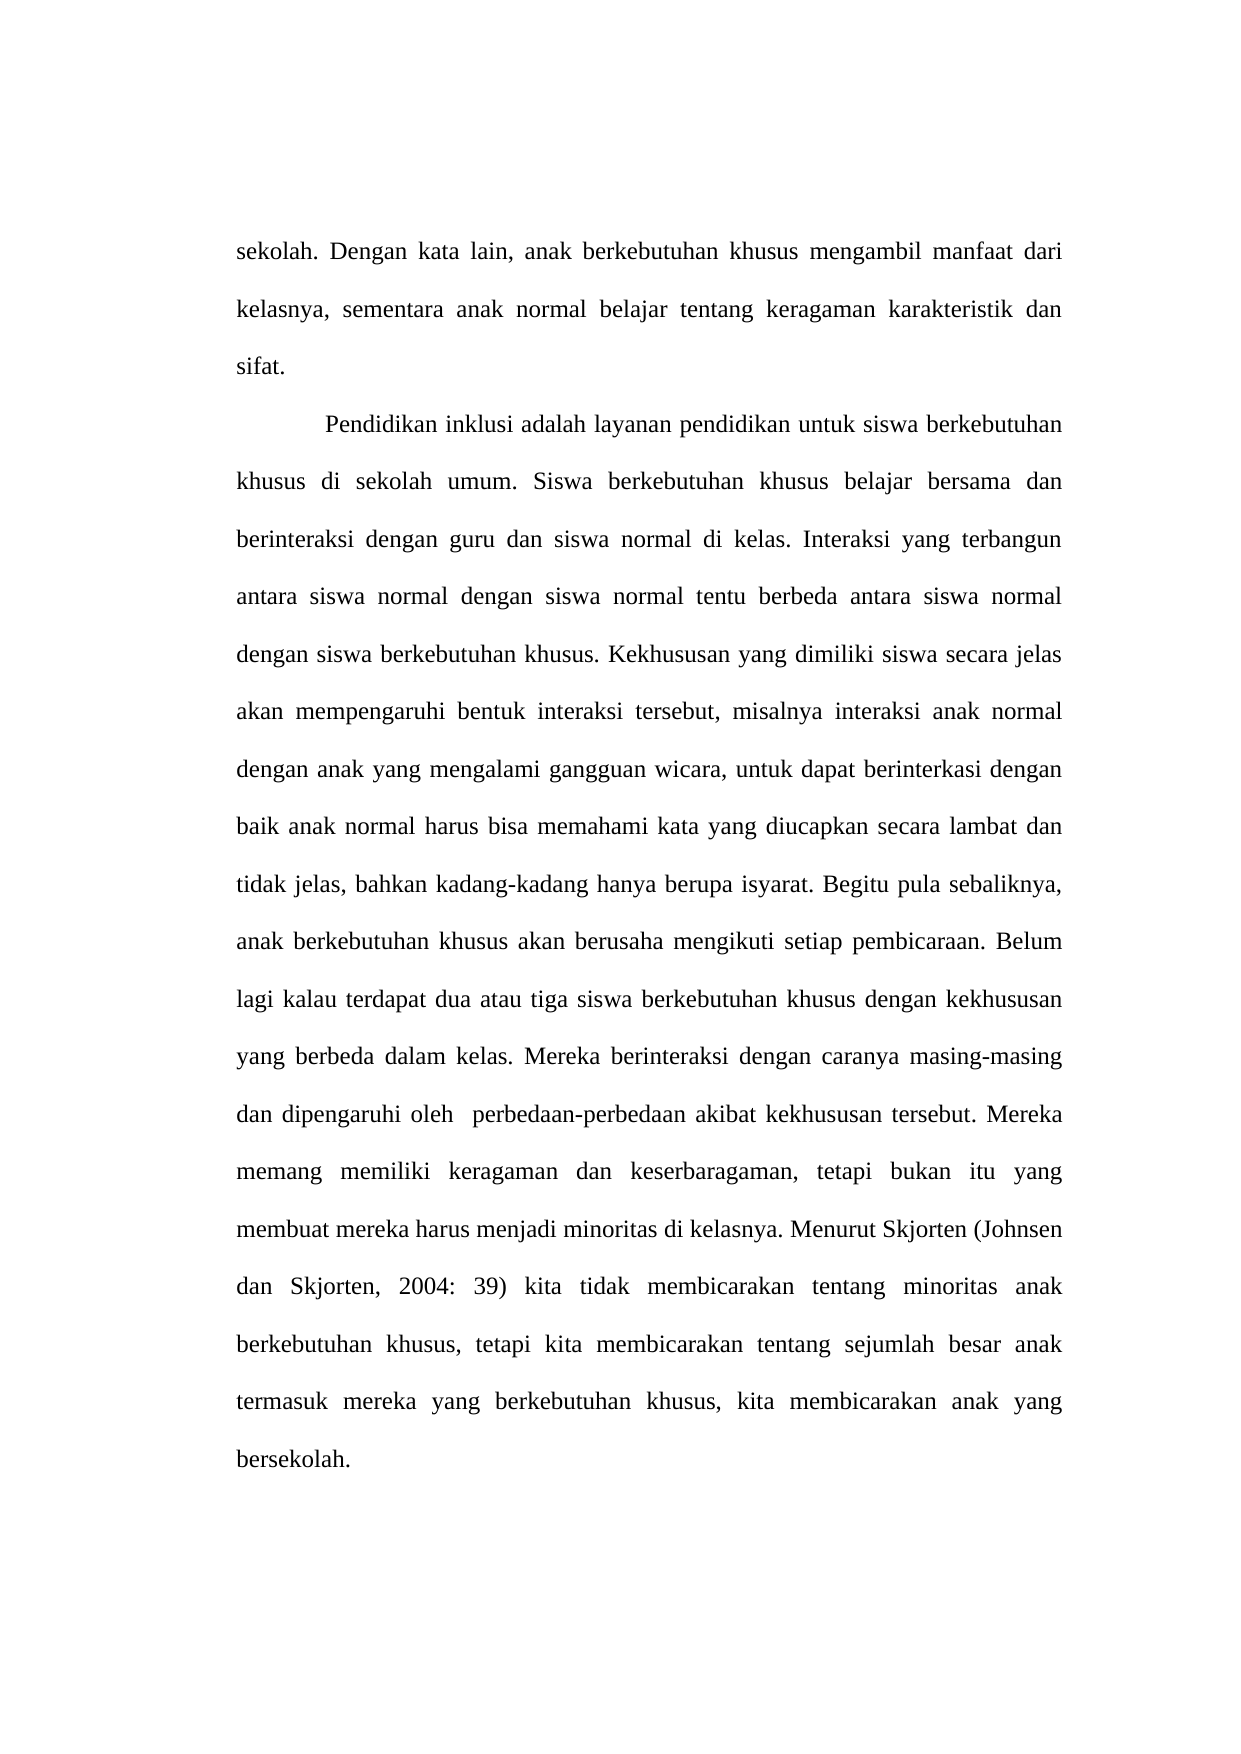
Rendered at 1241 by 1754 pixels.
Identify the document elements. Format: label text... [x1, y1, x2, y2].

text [236, 236, 1063, 380]
text Pendidikan inklusi adalah layanan pendidikan untuk siswa berkebutuhan khusus di sekolah umum. Siswa berkebutuhan khusus belajar bersama dan berinteraksi dengan guru dan siswa normal di kelas. Interaksi yang terbangun antara siswa normal dengan siswa normal tentu berbeda antara siswa normal dengan siswa berkebutuhan khusus. Kekhususan yang dimiliki siswa secara jelas akan mempengaruhi bentuk interaksi tersebut, misalnya interaksi anak normal dengan anak yang mengalami gangguan wicara, untuk dapat berinterkasi dengan baik anak normal harus bisa memahami kata yang diucapkan secara lambat dan tidak jelas, bahkan kadang-kadang hanya berupa isyarat. Begitu pula sebaliknya, anak berkebutuhan khusus akan berusaha mengikuti setiap pembicaraan. Belum lagi kalau terdapat dua atau tiga siswa berkebutuhan khusus dengan kekhususan yang berbeda dalam kelas. Mereka berinteraksi dengan caranya masing-masing dan dipengaruhi oleh perbedaan-perbedaan akibat kekhususan tersebut. Mereka memang memiliki keragaman dan keserbaragaman, tetapi bukan itu yang membuat mereka harus menjadi minoritas di kelasnya. Menurut Skjorten (Johnsen dan Skjorten, 2004: 39) kita tidak membicarakan tentang minoritas anak berkebutuhan khusus, tetapi kita membicarakan tentang sejumlah besar anak termasuk mereka yang berkebutuhan khusus, kita membicarakan anak yang bersekolah. [236, 409, 1063, 1472]
